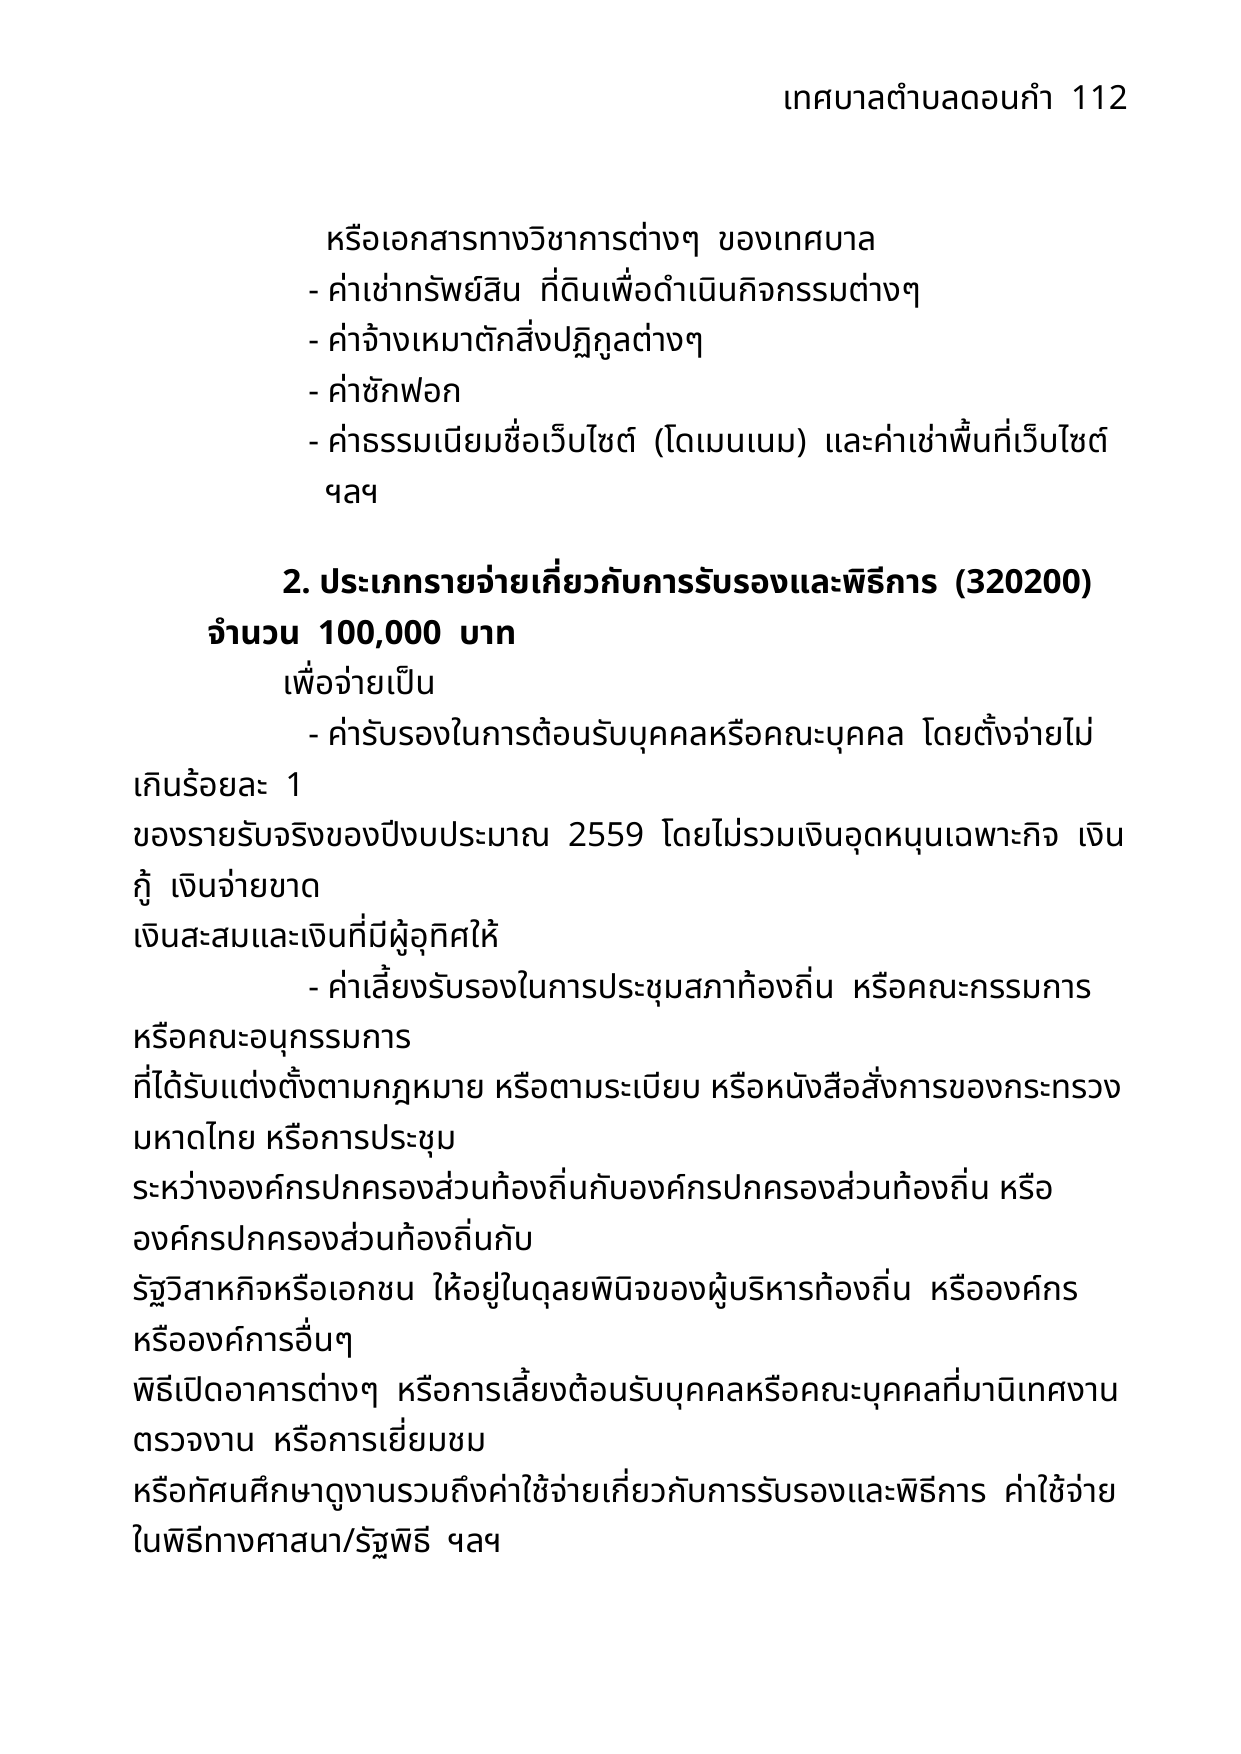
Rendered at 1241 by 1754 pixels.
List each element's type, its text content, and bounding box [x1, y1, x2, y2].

text หรือเอกสารทางวิชาการต่างๆ ของเทศบาล [132, 215, 1128, 265]
text ระหว่างองค์กรปกครองส่วนท้องถิ่นกับองค์กรปกครองส่วนท้องถิ่น หรือองค์กรปกครองส่วนท้องถิ่นกับ [132, 1164, 1128, 1265]
text 2. ประเภทรายจ่ายเกี่ยวกับการรับรองและพิธีการ (320200) จำนวน 100,000 บาท [132, 558, 1128, 659]
text หรือทัศนศึกษาดูงานรวมถึงค่าใช้จ่ายเกี่ยวกับการรับรองและพิธีการ ค่าใช้จ่ายในพิธีทางศาสนา/รัฐพิธี ฯลฯ [132, 1467, 1128, 1568]
text พิธีเปิดอาคารต่างๆ หรือการเลี้ยงต้อนรับบุคคลหรือคณะบุคคลที่มานิเทศงาน ตรวจงาน หรือการเยี่ยมชม [132, 1366, 1128, 1467]
text เงินสะสมและเงินที่มีผู้อุทิศให้ [132, 912, 1128, 962]
text เพื่อจ่ายเป็น [132, 659, 1128, 710]
text - ค่าเลี้ยงรับรองในการประชุมสภาท้องถิ่น หรือคณะกรรมการ หรือคณะอนุกรรมการ [132, 962, 1128, 1063]
text ฯลฯ [132, 468, 1128, 518]
text ที่ได้รับแต่งตั้งตามกฎหมาย หรือตามระเบียบ หรือหนังสือสั่งการของกระทรวงมหาดไทย หรือการประชุม [132, 1063, 1128, 1164]
text - ค่ารับรองในการต้อนรับบุคคลหรือคณะบุคคล โดยตั้งจ่ายไม่เกินร้อยละ 1 [132, 710, 1128, 811]
text - ค่าซักฟอก [132, 367, 1128, 417]
text - ค่าธรรมเนียมชื่อเว็บไซต์ (โดเมนเนม) และค่าเช่าพื้นที่เว็บไซต์ [132, 417, 1128, 468]
text ของรายรับจริงของปีงบประมาณ 2559 โดยไม่รวมเงินอุดหนุนเฉพาะกิจ เงินกู้ เงินจ่ายขาด [132, 811, 1128, 912]
text - ค่าจ้างเหมาตักสิ่งปฏิกูลต่างๆ [132, 316, 1128, 367]
text รัฐวิสาหกิจหรือเอกชน ให้อยู่ในดุลยพินิจของผู้บริหารท้องถิ่น หรือองค์กร หรือองค์การอื่นๆ [132, 1265, 1128, 1366]
text - ค่าเช่าทรัพย์สิน ที่ดินเพื่อดำเนินกิจกรรมต่างๆ [132, 265, 1128, 316]
